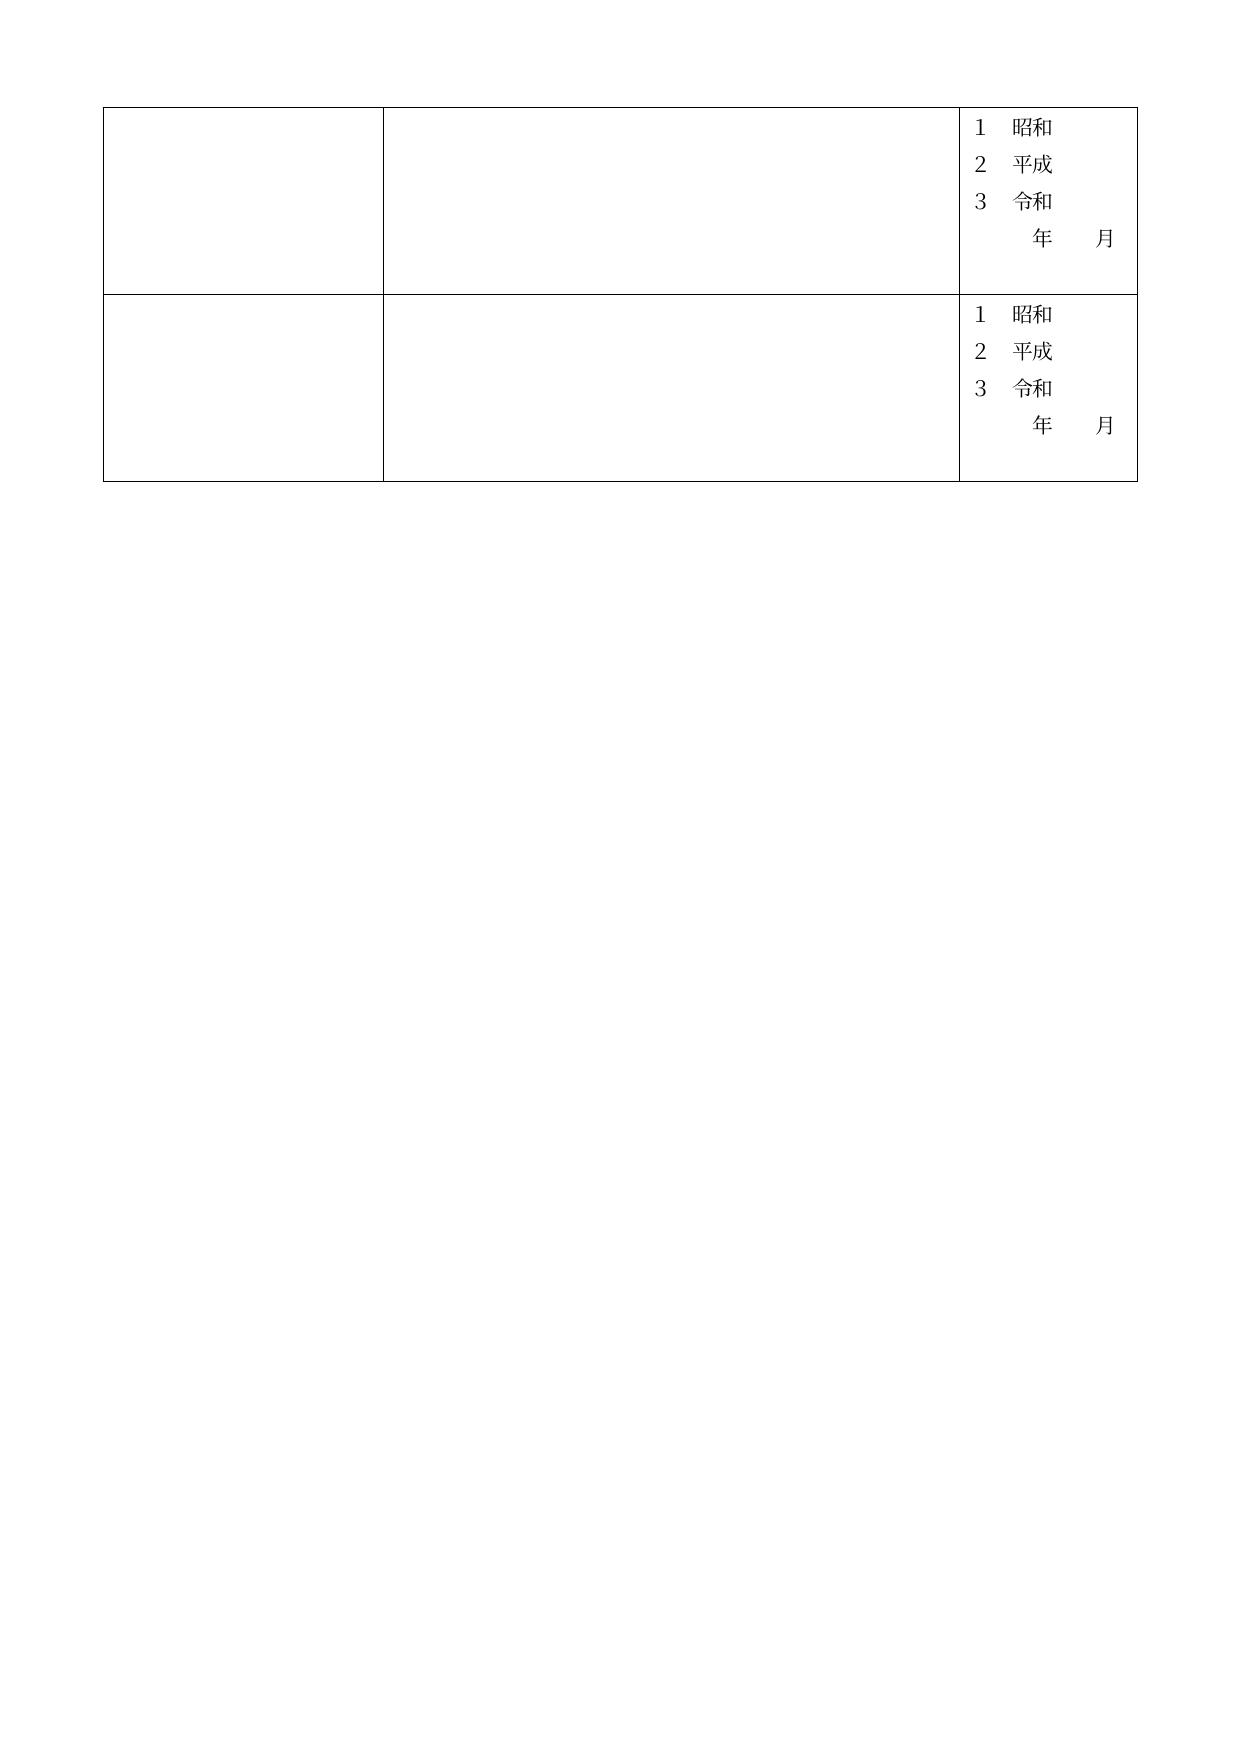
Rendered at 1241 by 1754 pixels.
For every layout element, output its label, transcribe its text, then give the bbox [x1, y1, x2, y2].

table_cell １ 昭和 ２ 平成 ３ 令和 年 月 [960, 295, 1137, 481]
table_cell [384, 108, 959, 293]
table_cell １ 昭和 ２ 平成 ３ 令和 年 月 [960, 108, 1137, 293]
table_cell [104, 295, 383, 481]
table_cell [384, 295, 959, 481]
table_cell [104, 108, 383, 293]
